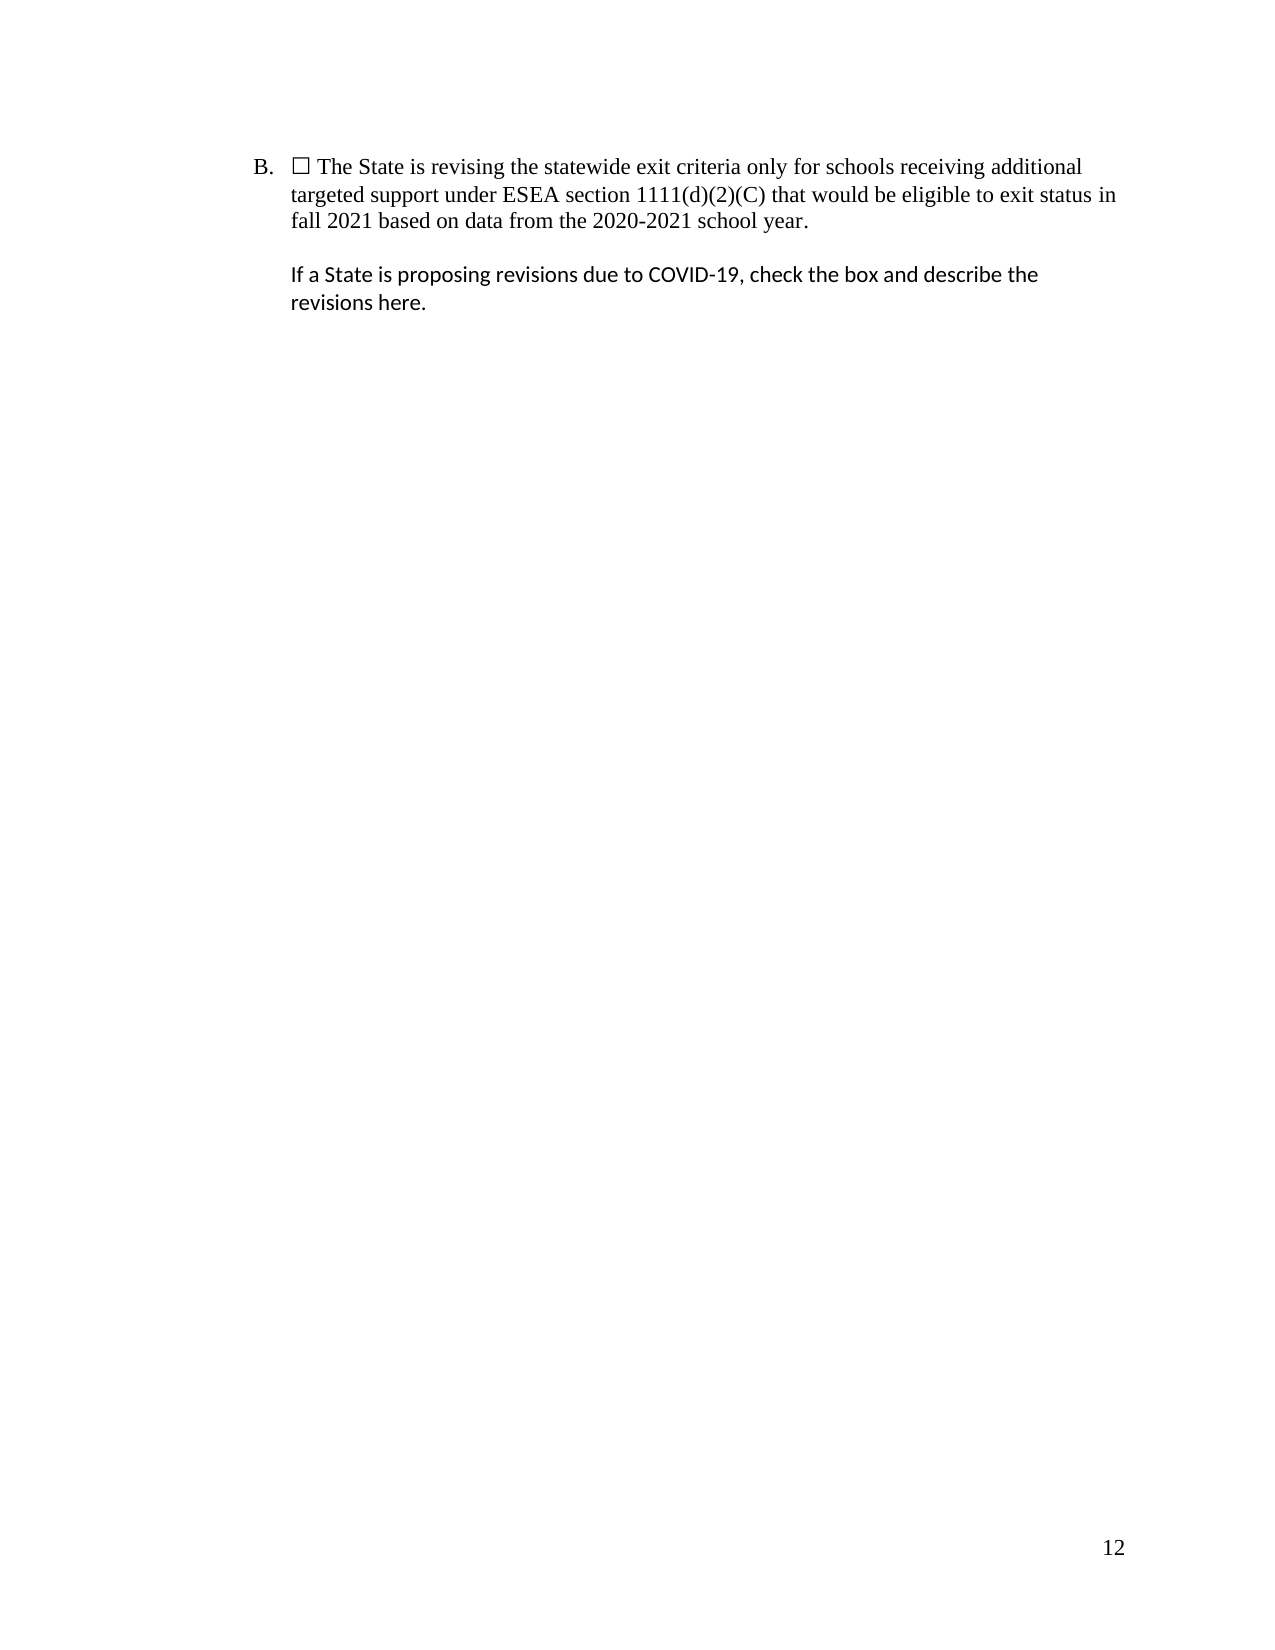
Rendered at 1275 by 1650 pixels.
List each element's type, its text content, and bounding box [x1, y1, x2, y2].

list The State is revising the statewide exit criteria only for schools receiving additional targeted support under ESEA section 1111(d)(2)(C) that would be eligible to exit status in fall 2021 based on data from the 2020-2021 school year. [253, 150, 1125, 234]
